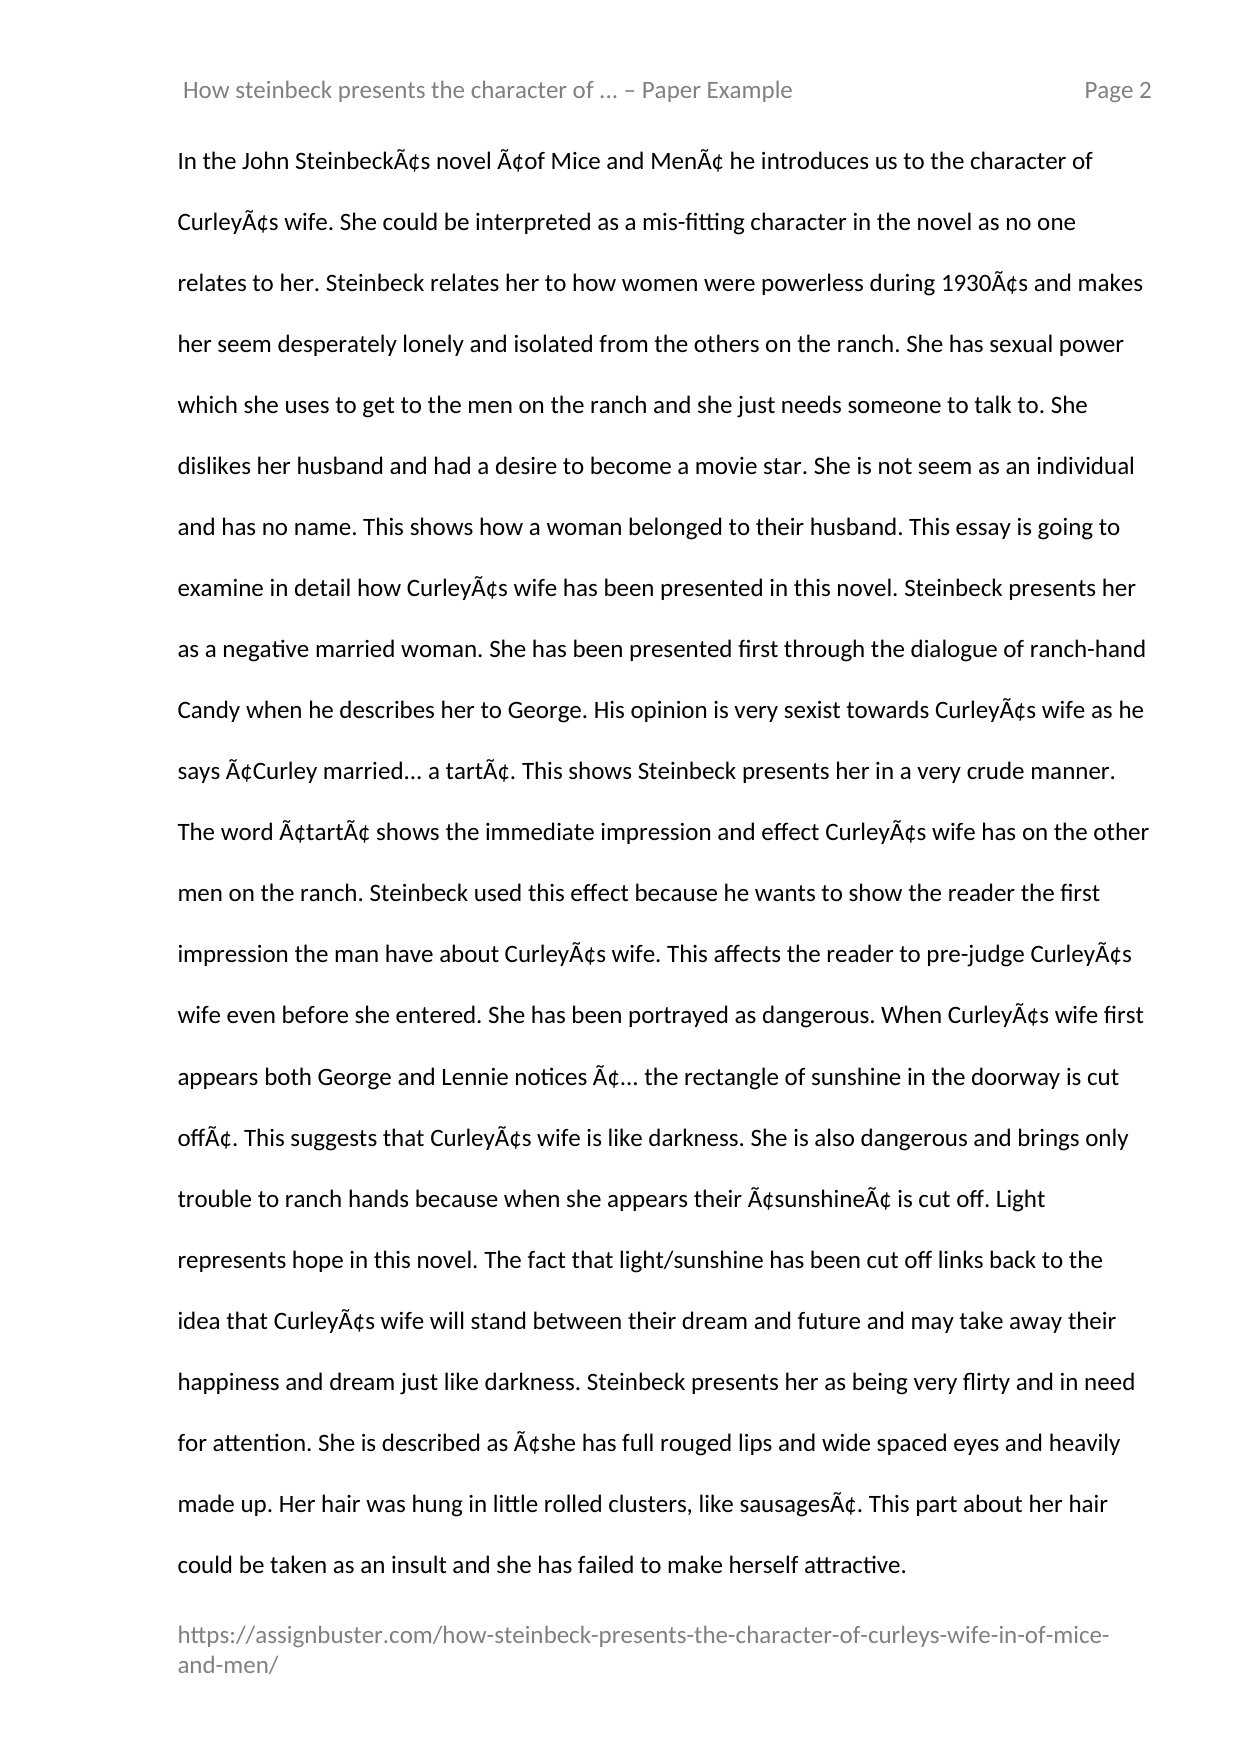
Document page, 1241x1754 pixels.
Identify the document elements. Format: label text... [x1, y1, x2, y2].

text In the John SteinbeckÃ¢s novel Ã¢of Mice and MenÃ¢ he introduces us to the character of CurleyÃ¢s wife. She could be interpreted as a mis-fitting character in the novel as no one relates to her. Steinbeck relates her to how women were powerless during 1930Ã¢s and makes her seem desperately lonely and isolated from the others on the ranch. She has sexual power which she uses to get to the men on the ranch and she just needs someone to talk to. She dislikes her husband and had a desire to become a movie star. She is not seem as an individual and has no name. This shows how a woman belonged to their husband. This essay is going to examine in detail how CurleyÃ¢s wife has been presented in this novel. Steinbeck presents her as a negative married woman. She has been presented first through the dialogue of ranch-hand Candy when he describes her to George. His opinion is very sexist towards CurleyÃ¢s wife as he says Ã¢Curley married... a tartÃ¢. This shows Steinbeck presents her in a very crude manner. The word Ã¢tartÃ¢ shows the immediate impression and effect CurleyÃ¢s wife has on the other men on the ranch. Steinbeck used this effect because he wants to show the reader the first impression the man have about CurleyÃ¢s wife. This affects the reader to pre-judge CurleyÃ¢s wife even before she entered. She has been portrayed as dangerous. When CurleyÃ¢s wife first appears both George and Lennie notices Ã¢... the rectangle of sunshine in the doorway is cut offÃ¢. This suggests that CurleyÃ¢s wife is like darkness. She is also dangerous and brings only trouble to ranch hands because when she appears their Ã¢sunshineÃ¢ is cut off. Light represents hope in this novel. The fact that light/sunshine has been cut off links back to the idea that CurleyÃ¢s wife will stand between their dream and future and may take away their happiness and dream just like darkness. Steinbeck presents her as being very flirty and in need for attention. She is described as Ã¢she has full rouged lips and wide spaced eyes and heavily made up. Her hair was hung in little rolled clusters, like sausagesÃ¢. This part about her hair could be taken as an insult and she has failed to make herself attractive. [177, 145, 1152, 1579]
